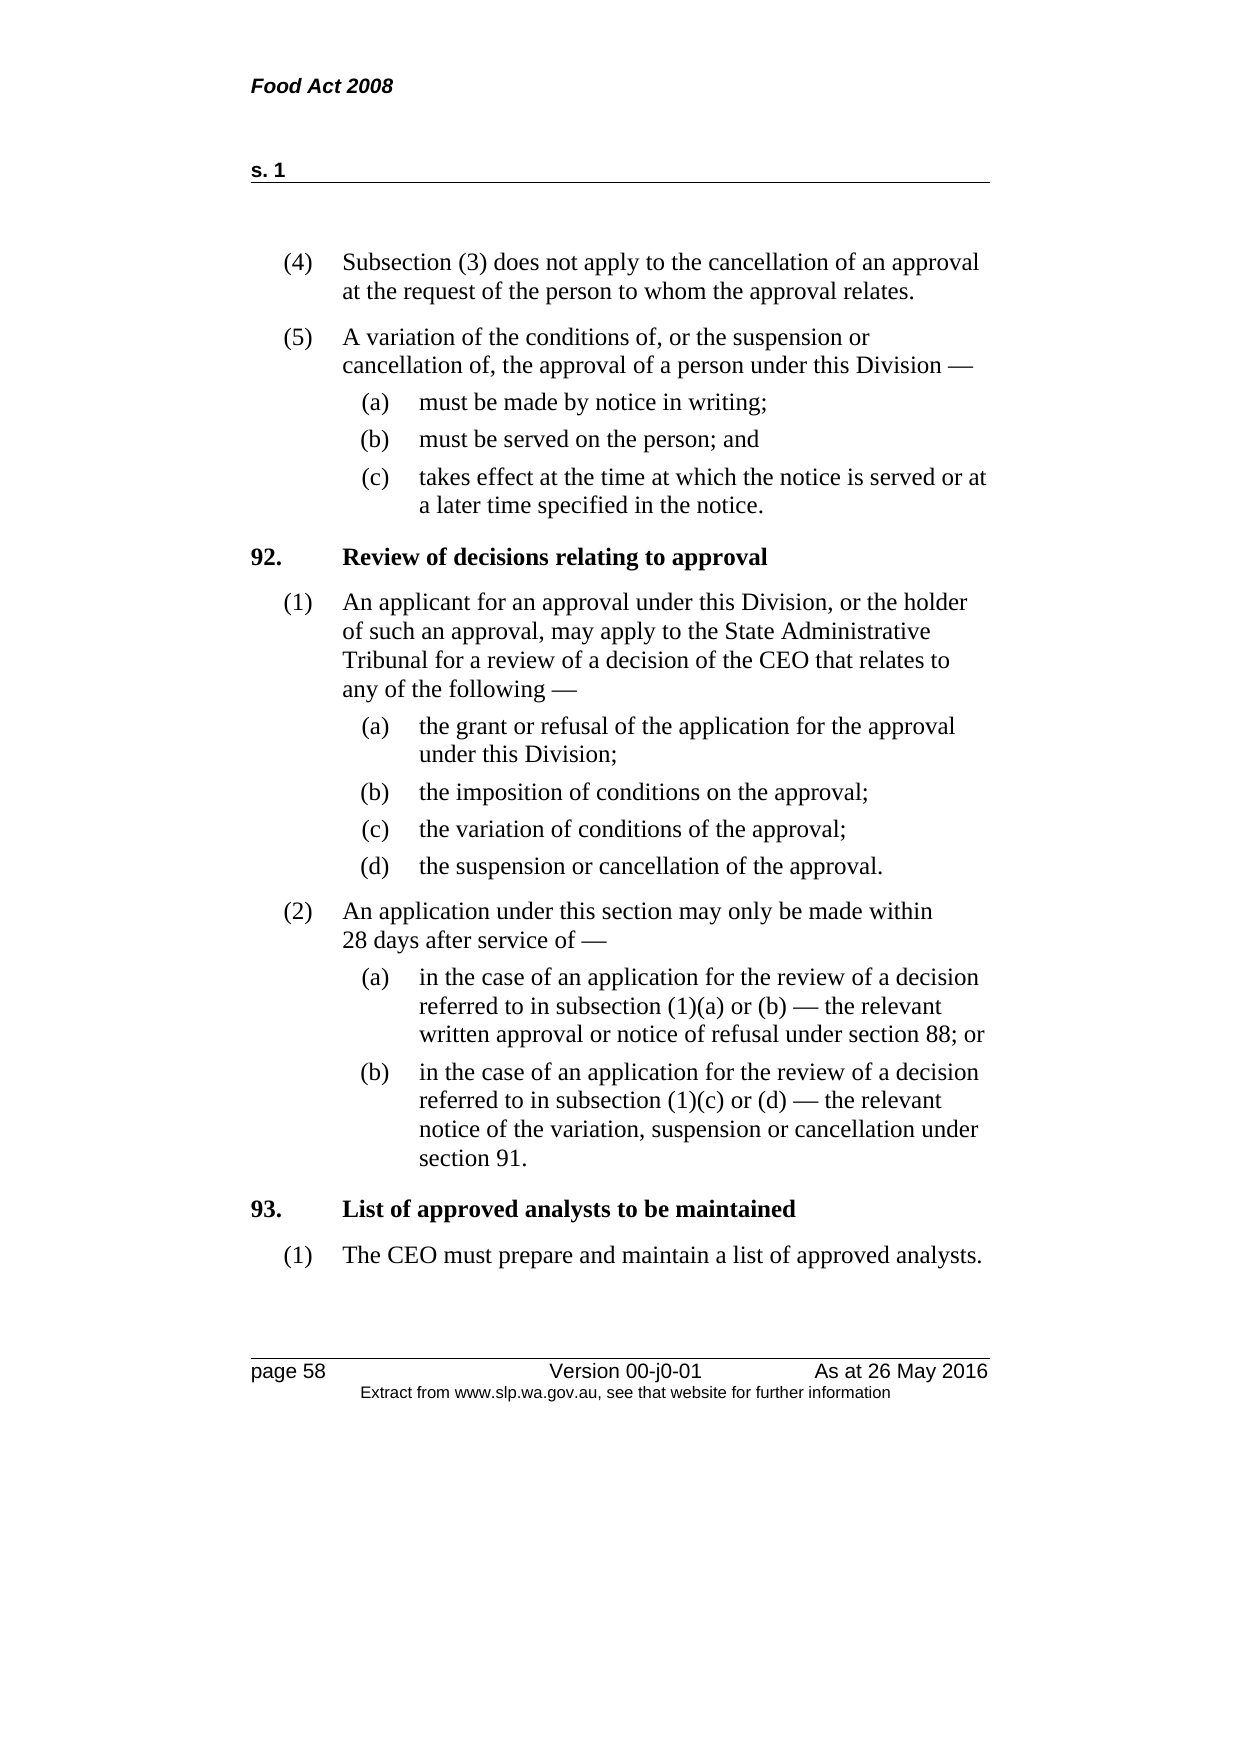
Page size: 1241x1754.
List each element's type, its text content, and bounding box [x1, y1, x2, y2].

text (1) An applicant for an approval under this Division, or the holder of such an approval, may apply to the State Administrative Tribunal for a review of a decision of the CEO that relates to any of the following — [251, 587, 990, 702]
subtitle 92. Review of decisions relating to approval [251, 542, 990, 571]
text (b) the imposition of conditions on the approval; [251, 777, 990, 805]
text (c) takes effect at the time at which the notice is served or at a later time specified in the notice. [251, 462, 990, 519]
text (a) in the case of an application for the review of a decision referred to in subsection (1)(a) or (b) — the relevant written approval or notice of refusal under section 88; or [251, 962, 990, 1048]
text (5) A variation of the conditions of, or the suspension or cancellation of, the approval of a person under this Division — [251, 322, 990, 379]
text (a) the grant or refusal of the application for the approval under this Division; [251, 711, 990, 768]
text (2) An application under this section may only be made within 28 days after service of — [251, 896, 990, 954]
text (1) The CEO must prepare and maintain a list of approved analysts. [251, 1240, 990, 1269]
text (b) must be served on the person; and [251, 424, 990, 453]
text (d) the suspension or cancellation of the approval. [251, 851, 990, 879]
subtitle 93. List of approved analysts to be maintained [251, 1194, 990, 1223]
text (c) the variation of conditions of the approval; [251, 814, 990, 842]
text (4) Subsection (3) does not apply to the cancellation of an approval at the request of the person to whom the approval relates. [251, 247, 990, 305]
text (a) must be made by notice in writing; [251, 387, 990, 416]
text (b) in the case of an application for the review of a decision referred to in subsection (1)(c) or (d) — the relevant notice of the variation, suspension or cancellation under section 91. [251, 1057, 990, 1172]
